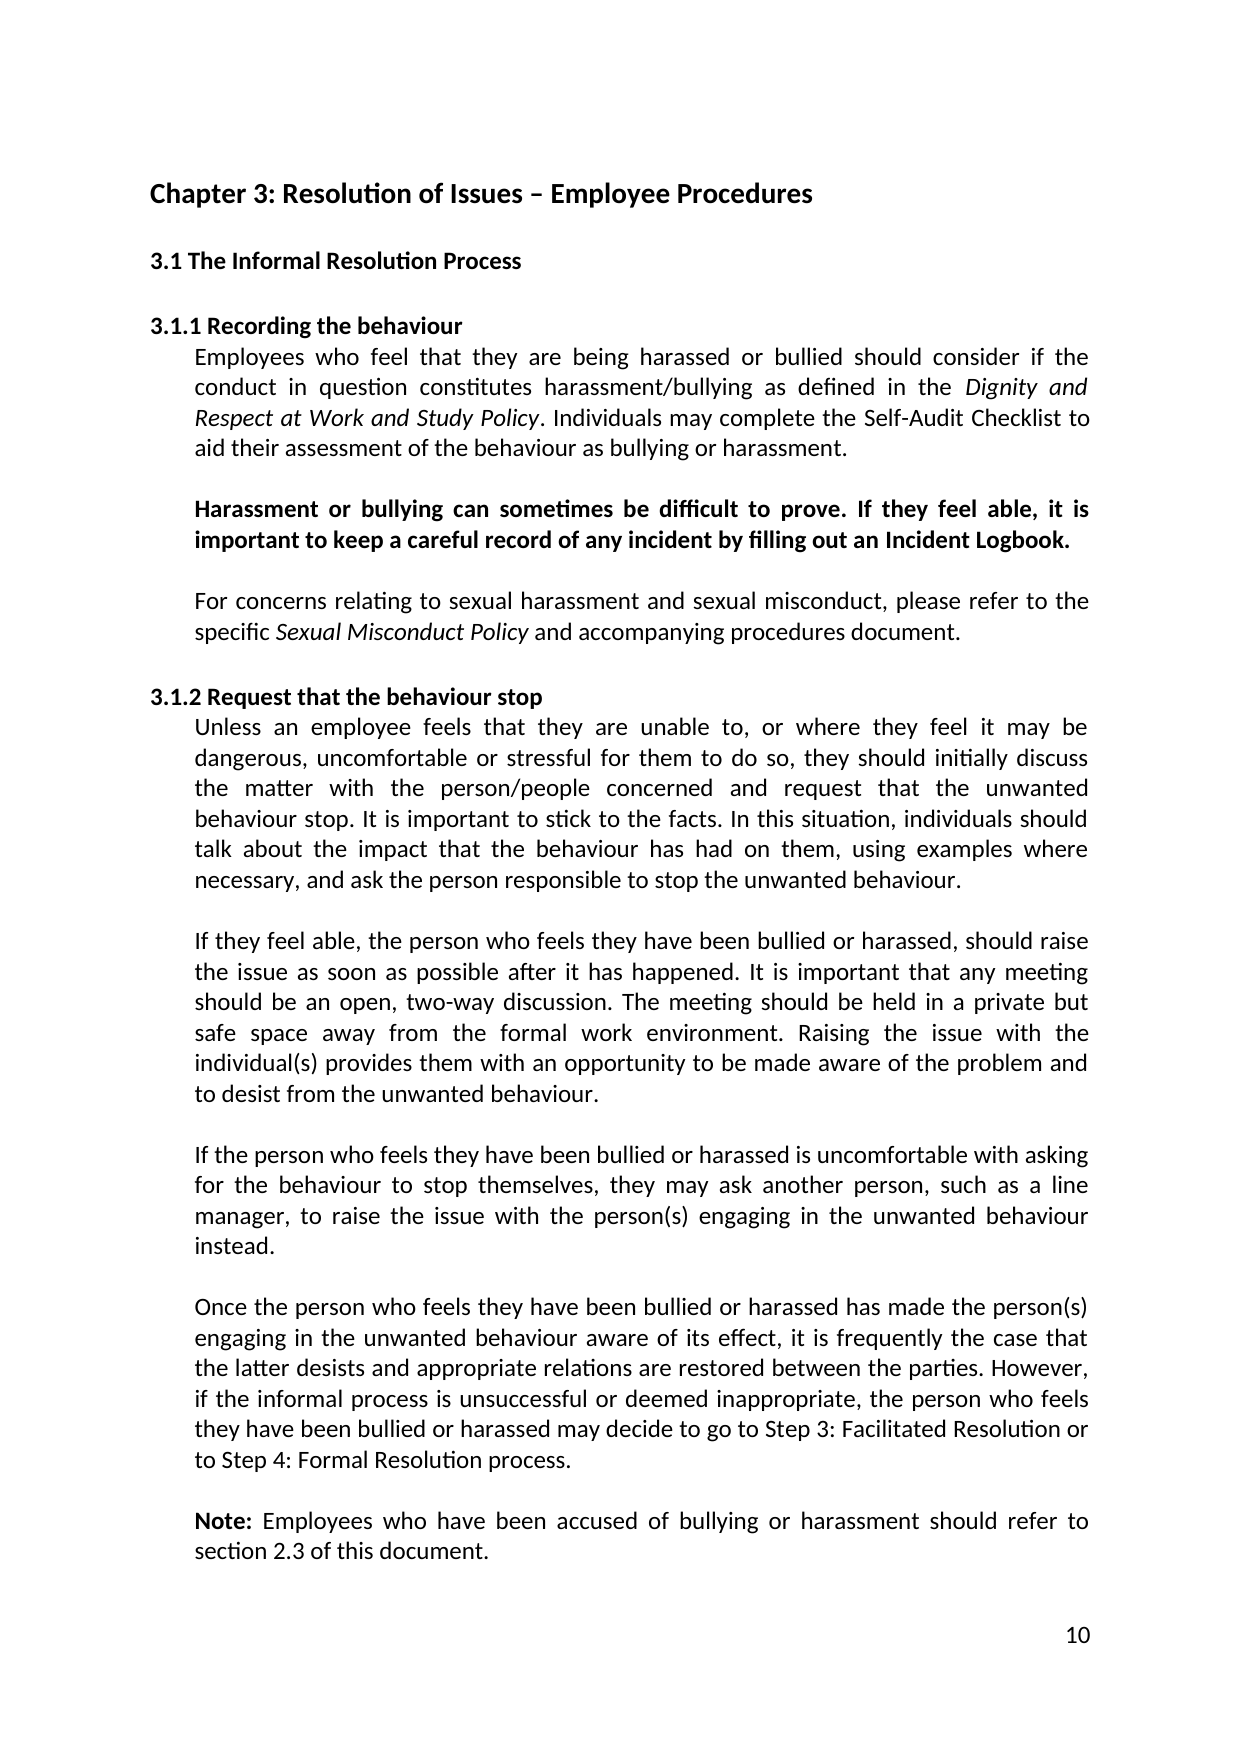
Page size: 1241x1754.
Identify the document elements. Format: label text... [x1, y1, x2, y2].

text If the person who feels they have been bullied or harassed is uncomfortable with asking for the behaviour to stop themselves, they may ask another person, such as a line manager, to raise the issue with the person(s) engaging in the unwanted behaviour instead. [194, 1139, 1090, 1261]
subtitle Chapter 3: Resolution of Issues – Employee Procedures [91, 175, 1090, 211]
subtitle 3.1 The Informal Resolution Process [150, 245, 1090, 276]
text Harassment or bullying can sometimes be difficult to prove. If they feel able, it is important to keep a careful record of any incident by filling out an Incident Logbook. [194, 494, 1090, 555]
text Once the person who feels they have been bullied or harassed has made the person(s) engaging in the unwanted behaviour aware of its effect, it is frequently the case that the latter desists and appropriate relations are restored between the parties. However, if the informal process is unsuccessful or deemed inappropriate, the person who feels they have been bullied or harassed may decide to go to Step 3: Facilitated Resolution or to Step 4: Formal Resolution process. [194, 1291, 1090, 1474]
text If they feel able, the person who feels they have been bullied or harassed, should raise the issue as soon as possible after it has happened. It is important that any meeting should be an open, two-way discussion. The meeting should be held in a private but safe space away from the formal work environment. Raising the issue with the individual(s) provides them with an opportunity to be made aware of the problem and to desist from the unwanted behaviour. [194, 925, 1090, 1108]
subtitle 3.1.2 Request that the behaviour stop [150, 681, 1090, 711]
text Unless an employee feels that they are unable to, or where they feel it may be dangerous, uncomfortable or stressful for them to do so, they should initially discuss the matter with the person/people concerned and request that the unwanted behaviour stop. It is important to stick to the facts. In this situation, individuals should talk about the impact that the behaviour has had on them, using examples where necessary, and ask the person responsible to stop the unwanted behaviour. [194, 711, 1090, 894]
text Note: Employees who have been accused of bullying or harassment should refer to section 2.3 of this document. [194, 1505, 1090, 1566]
text Employees who feel that they are being harassed or bullied should consider if the conduct in question constitutes harassment/bullying as defined in the Dignity and Respect at Work and Study Policy. Individuals may complete the Self-Audit Checklist to aid their assessment of the behaviour as bullying or harassment. [194, 341, 1090, 463]
subtitle 3.1.1 Recording the behaviour [150, 311, 1090, 341]
text For concerns relating to sexual harassment and sexual misconduct, please refer to the specific Sexual Misconduct Policy and accompanying procedures document. [194, 585, 1090, 646]
